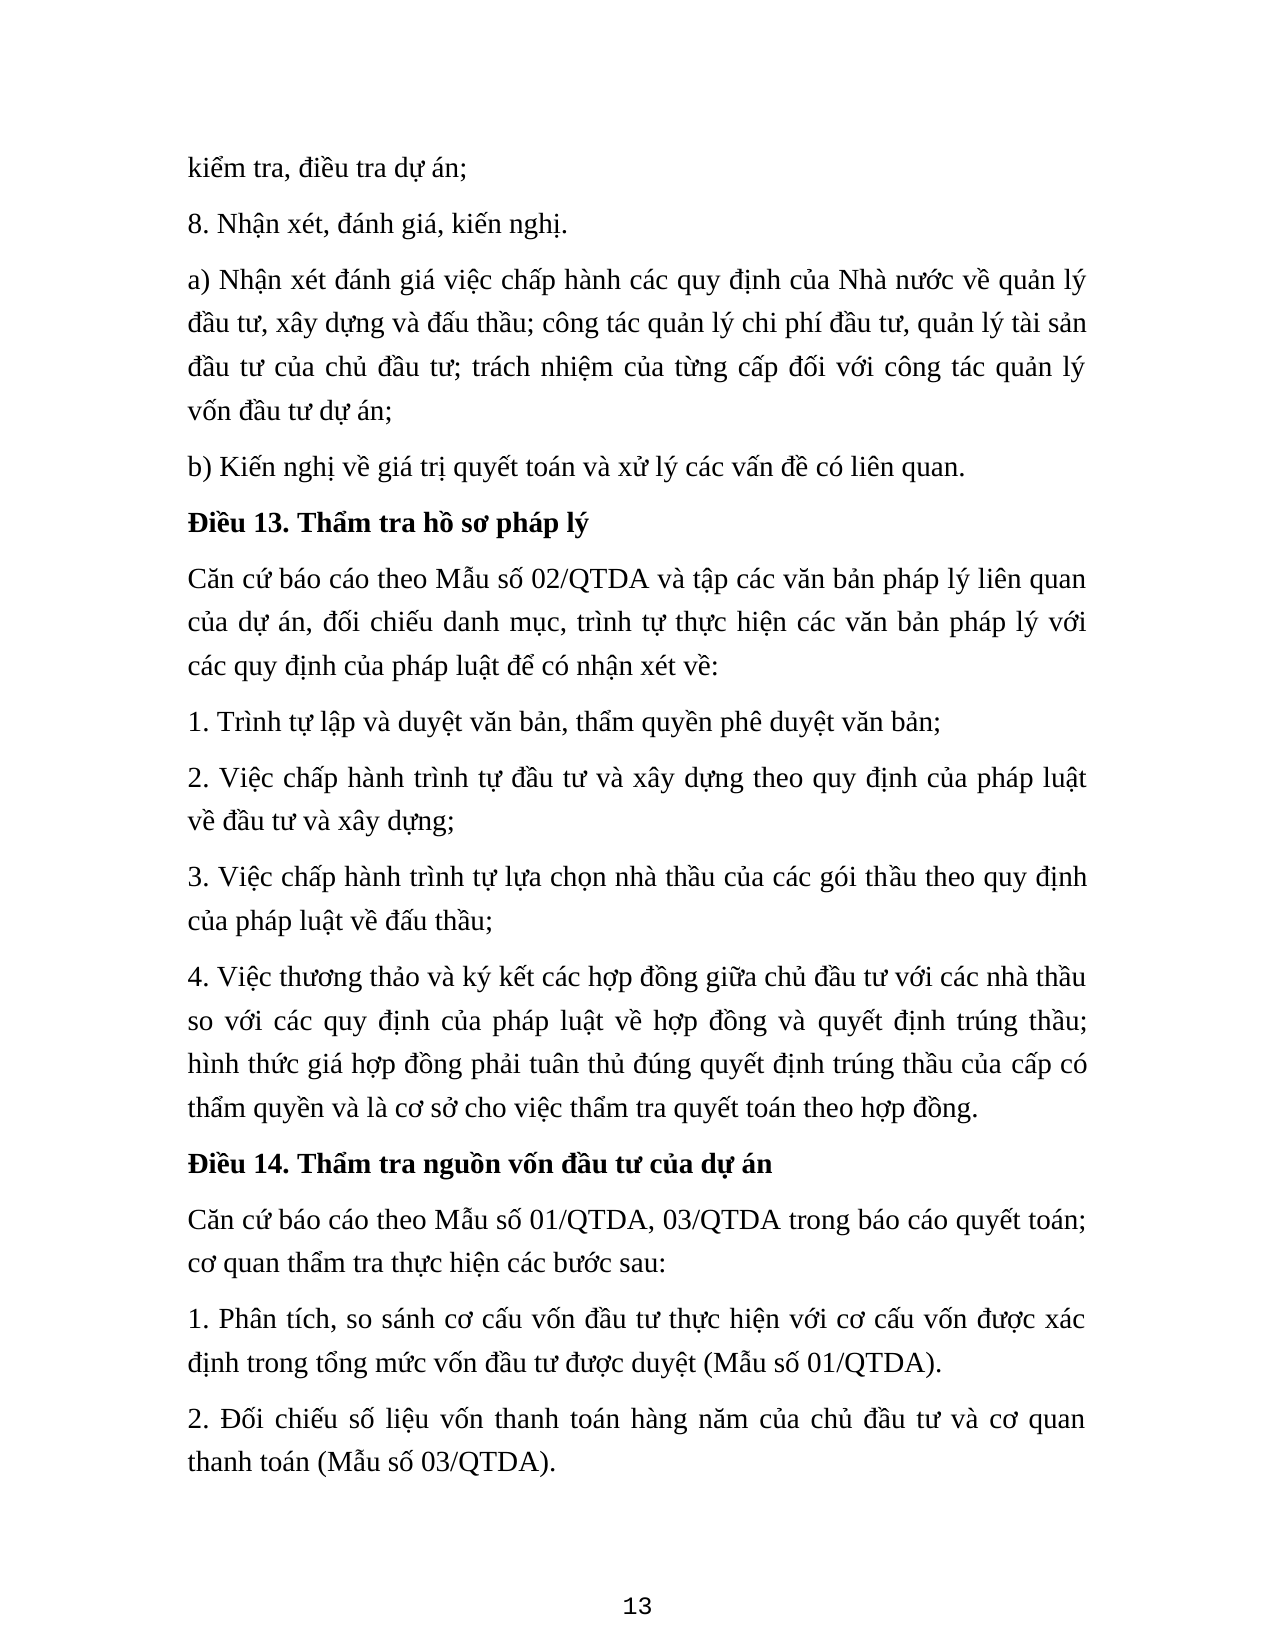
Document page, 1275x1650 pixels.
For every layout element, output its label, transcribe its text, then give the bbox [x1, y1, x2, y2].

text Căn cứ báo cáo theo Mẫu số 01/QTDA, 03/QTDA trong báo cáo quyết toán; cơ quan thẩm tra thực hiện các bước sau: [187, 1202, 1087, 1279]
text a) Nhận xét đánh giá việc chấp hành các quy định của Nhà nước về quản lý đầu tư, xây dựng và đấu thầu; công tác quản lý chi phí đầu tư, quản lý tài sản đầu tư của chủ đầu tư; trách nhiệm của từng cấp đối với công tác quản lý vốn đầu tư dự án; [187, 262, 1087, 426]
text b) Kiến nghị về giá trị quyết toán và xử lý các vấn đề có liên quan. [187, 449, 1087, 482]
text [187, 150, 1087, 183]
text Căn cứ báo cáo theo Mẫu số 02/QTDA và tập các văn bản pháp lý liên quan của dự án, đối chiếu danh mục, trình tự thực hiện các văn bản pháp lý với các quy định của pháp luật để có nhận xét về: [187, 561, 1087, 681]
text 1. Phân tích, so sánh cơ cấu vốn đầu tư thực hiện với cơ cấu vốn được xác định trong tổng mức vốn đầu tư được duyệt (Mẫu số 01/QTDA). [187, 1301, 1087, 1378]
text 2. Việc chấp hành trình tự đầu tư và xây dựng theo quy định của pháp luật về đầu tư và xây dựng; [187, 760, 1087, 837]
text 1. Trình tự lập và duyệt văn bản, thẩm quyền phê duyệt văn bản; [187, 704, 1087, 737]
text 3. Việc chấp hành trình tự lựa chọn nhà thầu của các gói thầu theo quy định của pháp luật về đấu thầu; [187, 859, 1087, 937]
text 8. Nhận xét, đánh giá, kiến nghị. [187, 206, 1087, 239]
text 2. Đối chiếu số liệu vốn thanh toán hàng năm của chủ đầu tư và cơ quan thanh toán (Mẫu số 03/QTDA). [187, 1401, 1087, 1478]
text 4. Việc thương thảo và ký kết các hợp đồng giữa chủ đầu tư với các nhà thầu so với các quy định của pháp luật về hợp đồng và quyết định trúng thầu; hình thức giá hợp đồng phải tuân thủ đúng quyết định trúng thầu của cấp có thẩm quyền và là cơ sở cho việc thẩm tra quyết toán theo hợp đồng. [187, 959, 1087, 1123]
text Điều 14. Thẩm tra nguồn vốn đầu tư của dự án [187, 1146, 1087, 1179]
text Điều 13. Thẩm tra hồ sơ pháp lý [187, 505, 1087, 538]
